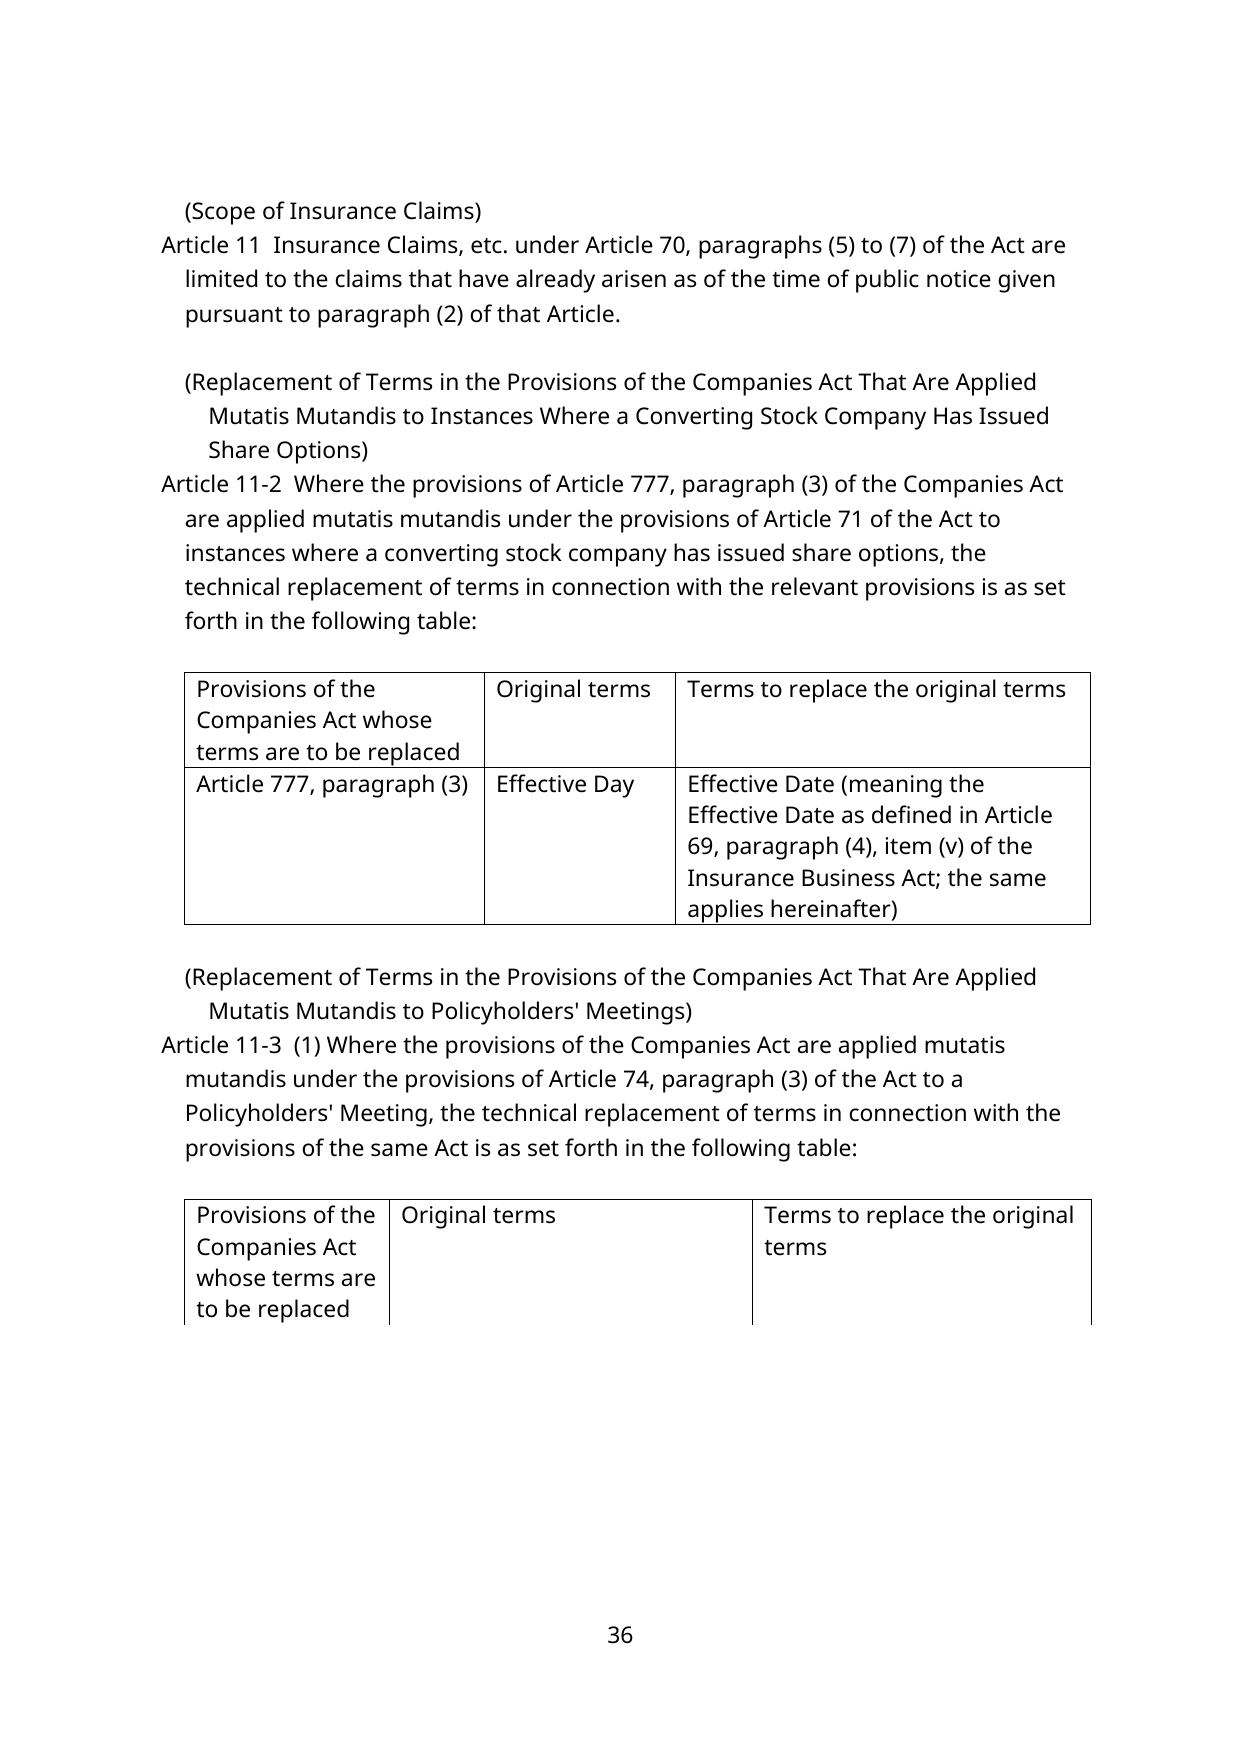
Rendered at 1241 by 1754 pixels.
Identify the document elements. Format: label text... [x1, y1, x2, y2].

text (Scope of Insurance Claims) [184, 194, 1079, 228]
text (Replacement of Terms in the Provisions of the Companies Act That Are Applied Mutatis Mutandis to Instances Where a Converting Stock Company Has Issued Share Options) [184, 364, 1079, 467]
table_cell Article 777, paragraph (3) [185, 768, 484, 924]
text (Replacement of Terms in the Provisions of the Companies Act That Are Applied Mutatis Mutandis to Policyholders' Meetings) [184, 959, 1079, 1028]
text Article 11-3 (1) Where the provisions of the Companies Act are applied mutatis mutandis under the provisions of Article 74, paragraph (3) of the Act to a Policyholders' Meeting, the technical replacement of terms in connection with the provisions of the same Act is as set forth in the following table: [161, 1028, 1079, 1164]
table_cell Effective Date (meaning the Effective Date as defined in Article 69, paragraph (4), item (v) of the Insurance Business Act; the same applies hereinafter) [676, 768, 1090, 924]
table_header Provisions of the Companies Act whose terms are to be replaced [185, 1200, 389, 1324]
table_header Provisions of the Companies Act whose terms are to be replaced [185, 673, 484, 767]
table_header Terms to replace the original terms [753, 1200, 1091, 1324]
text Article 11 Insurance Claims, etc. under Article 70, paragraphs (5) to (7) of the Act are limited to the claims that have already arisen as of the time of public notice given pursuant to paragraph (2) of that Article. [161, 228, 1079, 330]
table_header Original terms [390, 1200, 752, 1324]
text Article 11-2 Where the provisions of Article 777, paragraph (3) of the Companies Act are applied mutatis mutandis under the provisions of Article 71 of the Act to instances where a converting stock company has issued share options, the technical replacement of terms in connection with the relevant provisions is as set forth in the following table: [161, 467, 1079, 638]
table_header Original terms [485, 673, 675, 767]
table_header Terms to replace the original terms [676, 673, 1090, 767]
table_cell Effective Day [485, 768, 675, 924]
